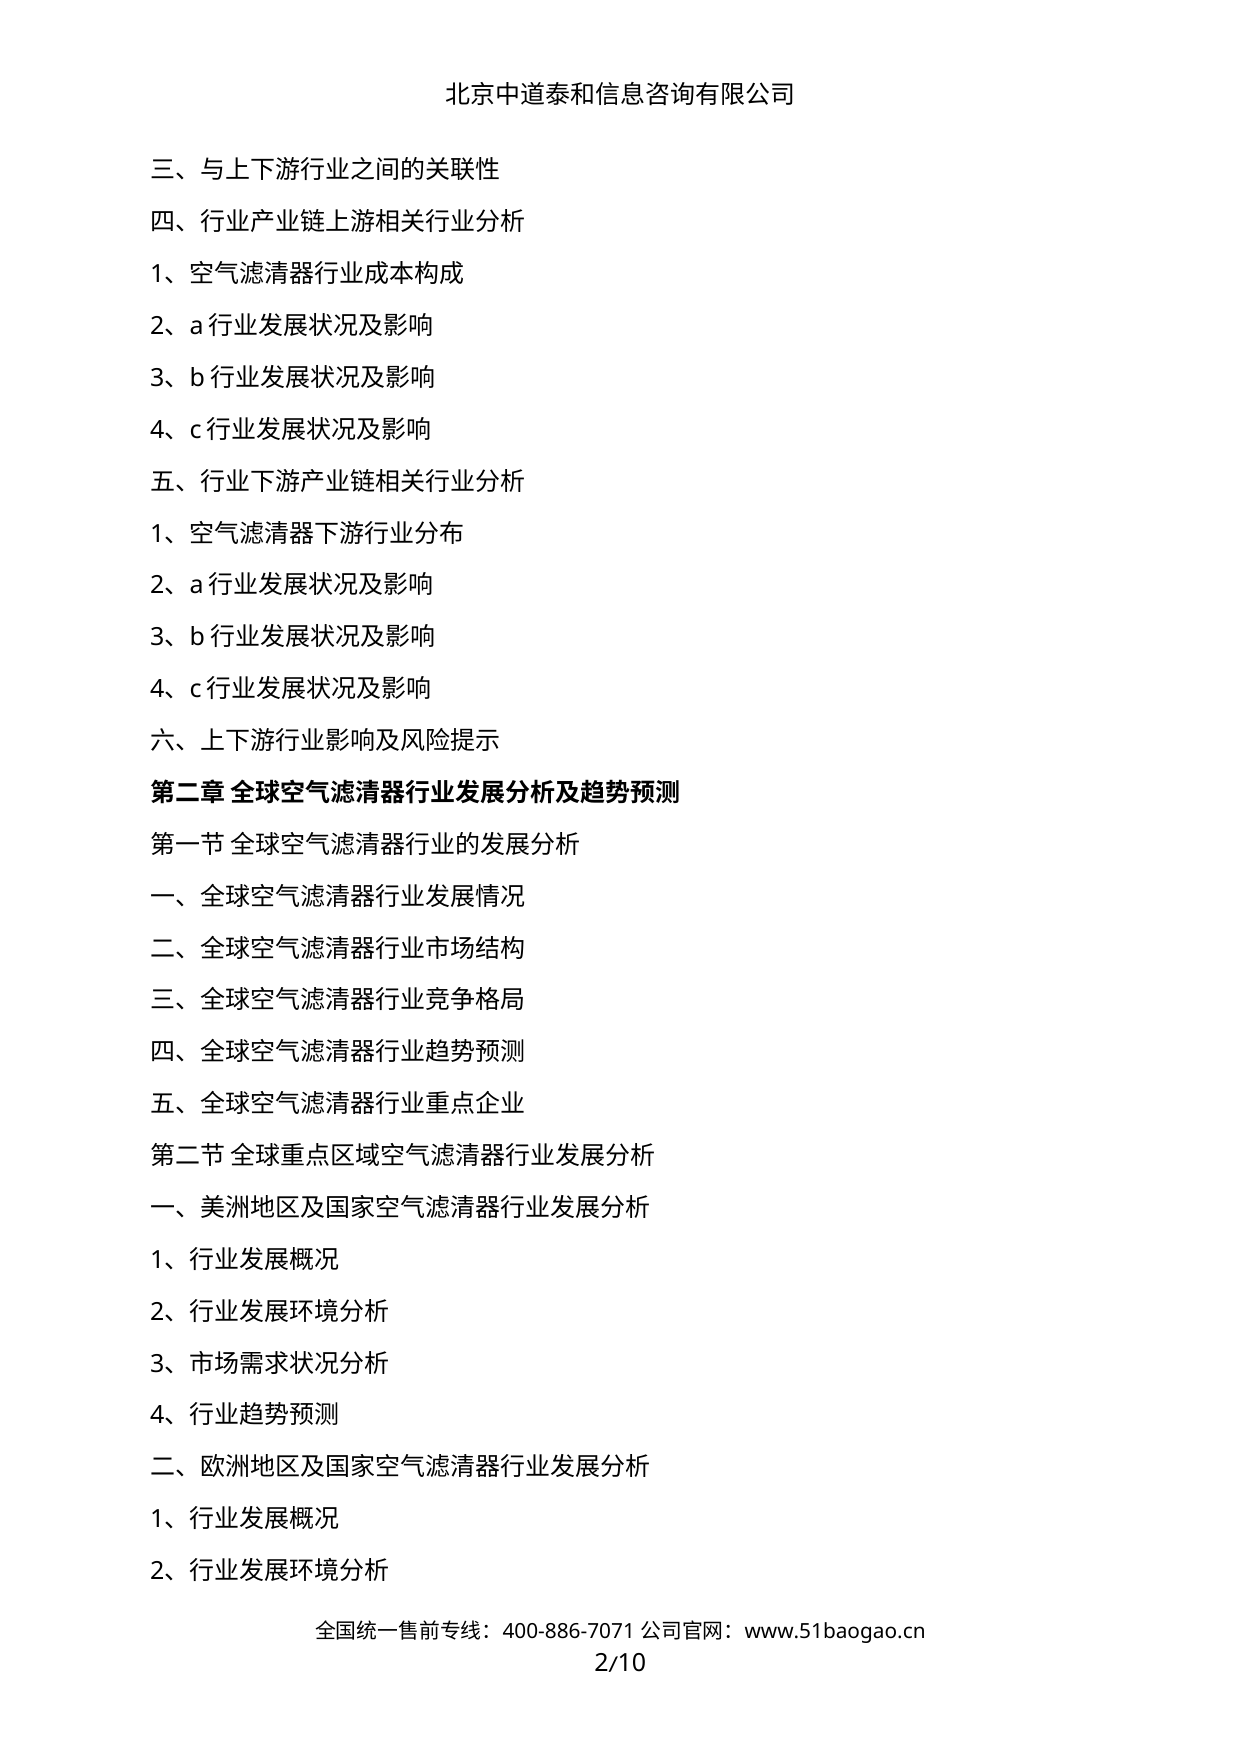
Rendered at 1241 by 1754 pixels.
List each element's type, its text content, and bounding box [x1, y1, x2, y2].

text 第二章 全球空气滤清器行业发展分析及趋势预测 [150, 772, 1090, 809]
text 4、c行业发展状况及影响 [150, 409, 1090, 446]
text 2、行业发展环境分析 [150, 1291, 1090, 1327]
text 第一节 全球空气滤清器行业的发展分析 [150, 824, 1090, 861]
text 一、全球空气滤清器行业发展情况 [150, 876, 1090, 912]
text 1、空气滤清器行业成本构成 [150, 254, 1090, 290]
text 3、市场需求状况分析 [150, 1343, 1090, 1379]
text 4、c行业发展状况及影响 [150, 669, 1090, 705]
text 3、b行业发展状况及影响 [150, 617, 1090, 653]
text 1、行业发展概况 [150, 1499, 1090, 1535]
text 五、行业下游产业链相关行业分析 [150, 461, 1090, 497]
text 2、行业发展环境分析 [150, 1551, 1090, 1587]
text 四、行业产业链上游相关行业分析 [150, 202, 1090, 238]
text 4、行业趋势预测 [150, 1395, 1090, 1431]
text 3、b行业发展状况及影响 [150, 357, 1090, 394]
text 2、a行业发展状况及影响 [150, 306, 1090, 342]
text 第二节 全球重点区域空气滤清器行业发展分析 [150, 1136, 1090, 1172]
text 三、全球空气滤清器行业竞争格局 [150, 980, 1090, 1016]
text 五、全球空气滤清器行业重点企业 [150, 1084, 1090, 1120]
text 四、全球空气滤清器行业趋势预测 [150, 1032, 1090, 1068]
text 六、上下游行业影响及风险提示 [150, 721, 1090, 757]
text 二、全球空气滤清器行业市场结构 [150, 928, 1090, 964]
text 2、a行业发展状况及影响 [150, 565, 1090, 601]
text 二、欧洲地区及国家空气滤清器行业发展分析 [150, 1447, 1090, 1483]
text 一、美洲地区及国家空气滤清器行业发展分析 [150, 1187, 1090, 1224]
text 三、与上下游行业之间的关联性 [150, 150, 1090, 186]
text 1、行业发展概况 [150, 1239, 1090, 1276]
text 1、空气滤清器下游行业分布 [150, 513, 1090, 549]
